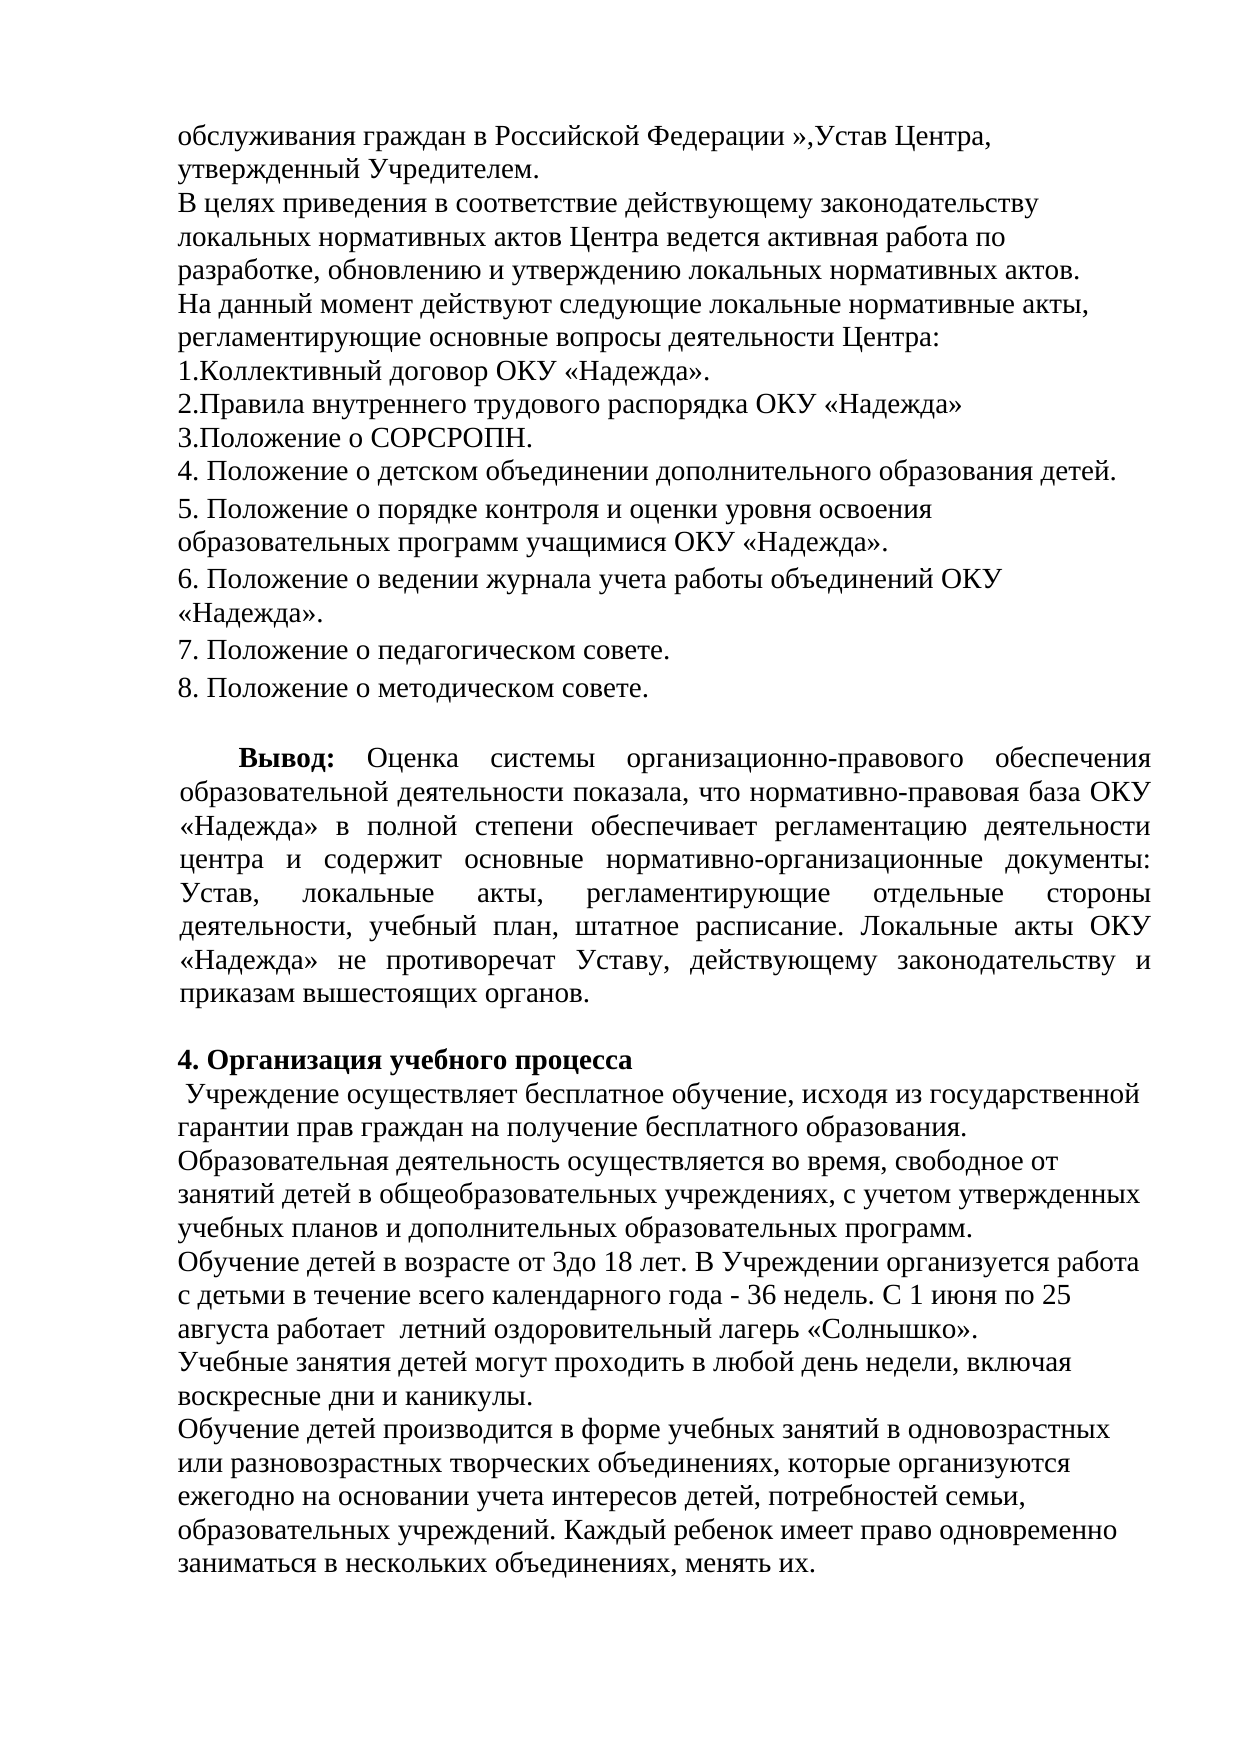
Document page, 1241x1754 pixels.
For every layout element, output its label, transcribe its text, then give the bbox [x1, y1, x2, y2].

text 6. Положение о ведении журнала учета работы объединений ОКУ «Надежда». [177, 562, 1152, 629]
text 7. Положение о педагогическом совете. [177, 632, 1152, 666]
text Обучение детей производится в форме учебных занятий в одновозрастных или разновозрастных творческих объединениях, которые организуются ежегодно на основании учета интересов детей, потребностей семьи, образовательных учреждений. Каждый ребенок имеет право одновременно заниматься в нескольких объединениях, менять их. [177, 1411, 1152, 1579]
text 5. Положение о порядке контроля и оценки уровня освоения образовательных программ учащимися ОКУ «Надежда». [177, 491, 1152, 558]
text Учебные занятия детей могут проходить в любой день недели, включая воскресные дни и каникулы. [177, 1344, 1152, 1411]
text 4. Положение о детском объединении дополнительного образования детей. [177, 453, 1152, 487]
text 1.Коллективный договор ОКУ «Надежда». [177, 353, 1152, 386]
text Обучение детей в возрасте от 3до 18 лет. В Учреждении организуется работа с детьми в течение всего календарного года - 36 недель. С 1 июня по 25 августа работает летний оздоровительный лагерь «Солнышко». [177, 1244, 1152, 1344]
text Учреждение осуществляет бесплатное обучение, исходя из государственной гарантии прав граждан на получение бесплатного образования. Образовательная деятельность осуществляется во время, свободное от занятий детей в общеобразовательных учреждениях, с учетом утвержденных учебных планов и дополнительных образовательных программ. [177, 1076, 1152, 1244]
text 4. Организация учебного процесса [177, 1042, 1152, 1076]
text Вывод: Оценка системы организационно-правового обеспечения образовательной деятельности показала, что нормативно-правовая база ОКУ «Надежда» в полной степени обеспечивает регламентацию деятельности центра и содержит основные нормативно-организационные документы: Устав, локальные акты, регламентирующие отдельные стороны деятельности, учебный план, штатное расписание. Локальные акты ОКУ «Надежда» не противоречат Уставу, действующему законодательству и приказам вышестоящих органов. [179, 741, 1152, 1009]
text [177, 118, 1152, 185]
text В целях приведения в соответствие действующему законодательству локальных нормативных актов Центра ведется активная работа по разработке, обновлению и утверждению локальных нормативных актов. [177, 185, 1152, 286]
text На данный момент действуют следующие локальные нормативные акты, регламентирующие основные вопросы деятельности Центра: [177, 286, 1152, 353]
text 3.Положение о СОРСРОПН. [177, 420, 1152, 453]
text 2.Правила внутреннего трудового распорядка ОКУ «Надежда» [177, 386, 1152, 420]
text 8. Положение о методическом совете. [177, 670, 1152, 703]
